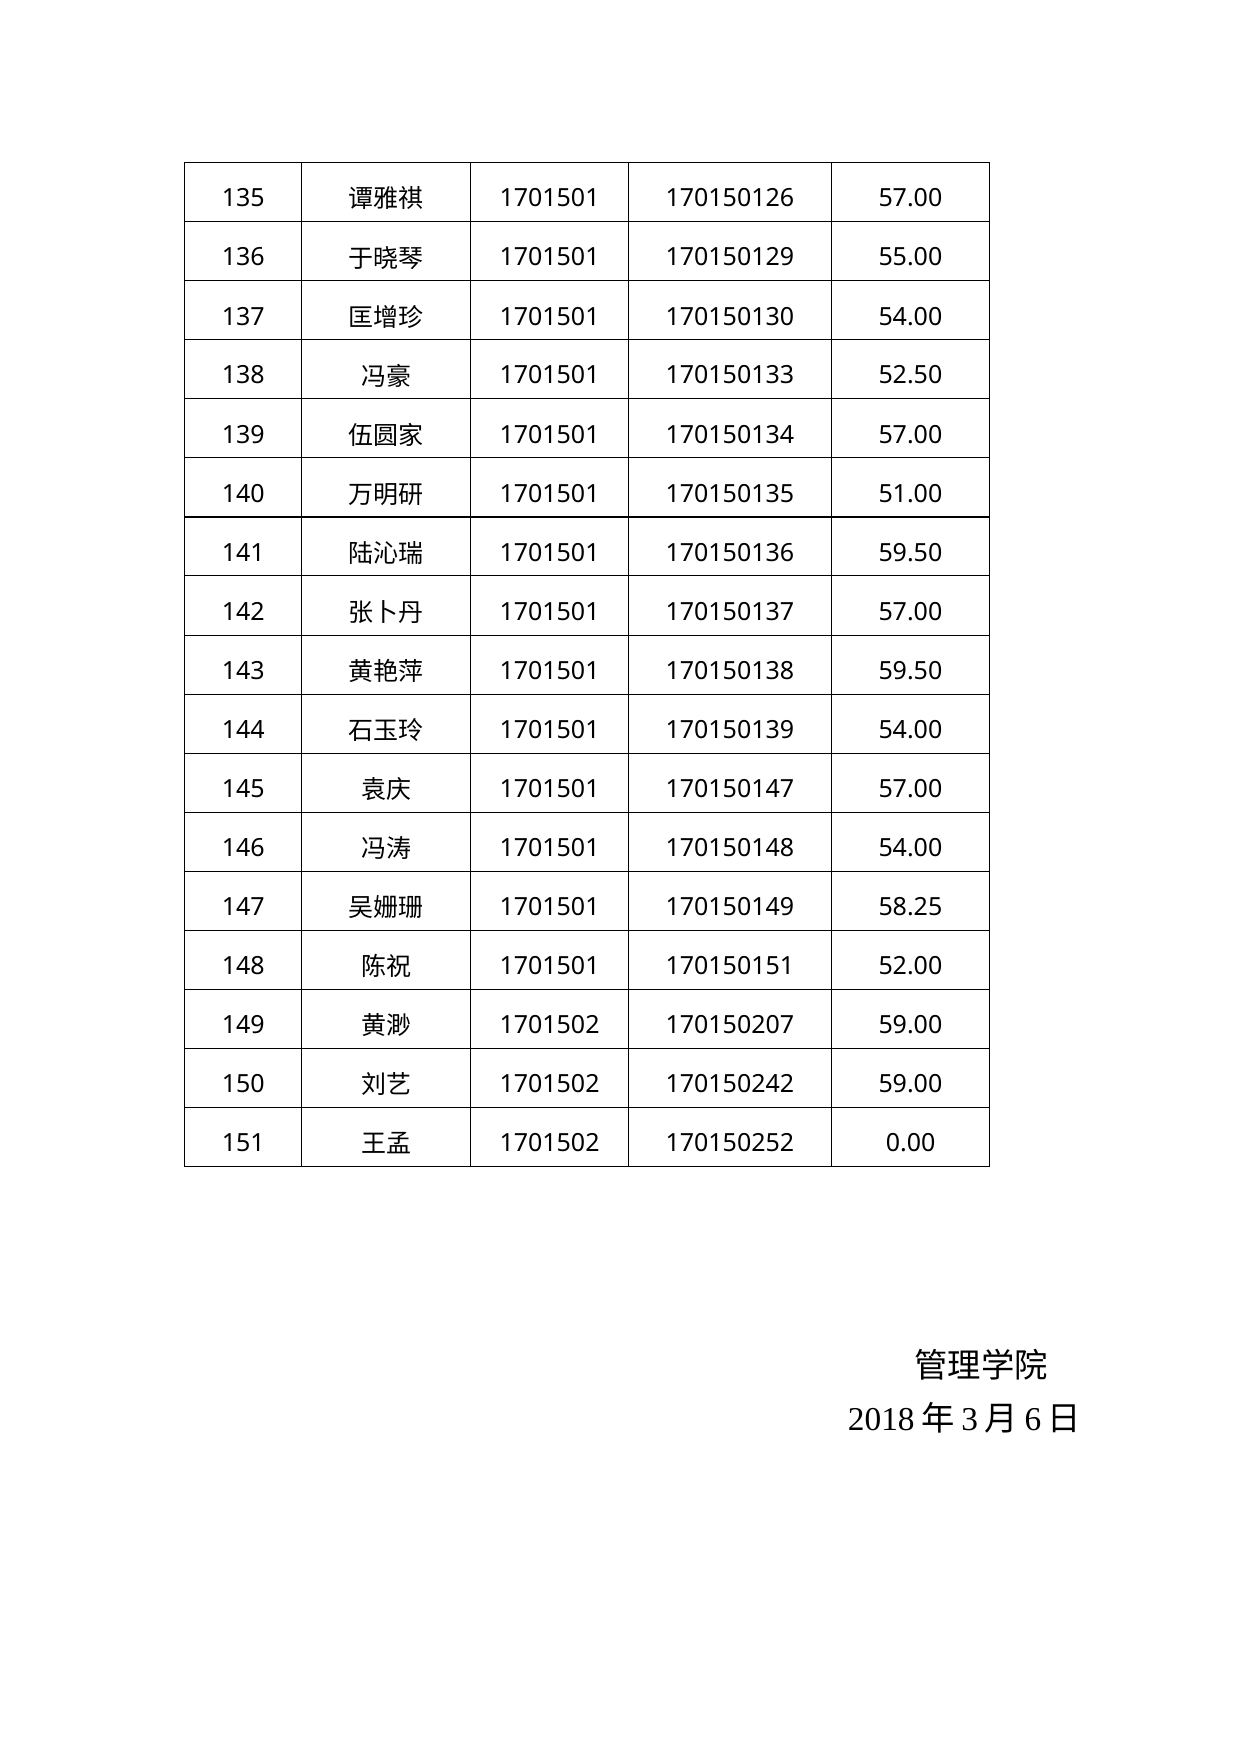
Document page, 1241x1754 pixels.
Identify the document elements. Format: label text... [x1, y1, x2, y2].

table_cell 170150252 [629, 1108, 831, 1166]
table_cell 张卜丹 [302, 576, 470, 634]
table_cell 170150147 [629, 754, 831, 812]
table_cell 谭雅祺 [302, 163, 470, 221]
table_cell 冯豪 [302, 340, 470, 398]
table_cell 袁庆 [302, 754, 470, 812]
table_cell 1701501 [471, 281, 628, 339]
table_cell 57.00 [832, 576, 989, 634]
table_cell 59.00 [832, 1049, 989, 1107]
table_cell 148 [185, 931, 301, 989]
table_cell 170150130 [629, 281, 831, 339]
table_cell 170150126 [629, 163, 831, 221]
table_cell 陆沁瑞 [302, 518, 470, 575]
table_cell 151 [185, 1108, 301, 1166]
table_cell 137 [185, 281, 301, 339]
table_cell 59.00 [832, 990, 989, 1048]
table_cell 138 [185, 340, 301, 398]
table_cell 146 [185, 813, 301, 871]
table_cell 58.25 [832, 872, 989, 930]
table_cell 刘艺 [302, 1049, 470, 1107]
table_cell 54.00 [832, 695, 989, 753]
table_cell 170150151 [629, 931, 831, 989]
table_cell 陈祝 [302, 931, 470, 989]
table_cell 136 [185, 222, 301, 280]
table_cell 1701501 [471, 458, 628, 516]
table_cell 1701501 [471, 695, 628, 753]
table_cell 170150149 [629, 872, 831, 930]
table_cell 170150148 [629, 813, 831, 871]
text 管理学院 [148, 1336, 1093, 1388]
table_cell 1701501 [471, 813, 628, 871]
table_cell 59.50 [832, 518, 989, 575]
table_cell 1701501 [471, 872, 628, 930]
table_cell 1701501 [471, 222, 628, 280]
table_cell 142 [185, 576, 301, 634]
table_cell 54.00 [832, 813, 989, 871]
table_cell 145 [185, 754, 301, 812]
table_cell 59.50 [832, 636, 989, 693]
table_cell 51.00 [832, 458, 989, 516]
table_cell 54.00 [832, 281, 989, 339]
table_cell 1701501 [471, 754, 628, 812]
table_cell 黄艳萍 [302, 636, 470, 693]
table_cell 57.00 [832, 163, 989, 221]
table_cell 1701501 [471, 399, 628, 457]
table_cell 170150139 [629, 695, 831, 753]
table_cell 170150134 [629, 399, 831, 457]
table_cell 170150242 [629, 1049, 831, 1107]
table_cell 伍圆家 [302, 399, 470, 457]
table_cell 1701501 [471, 518, 628, 575]
table_cell 1701501 [471, 340, 628, 398]
table_cell 1701502 [471, 990, 628, 1048]
table_cell 1701501 [471, 636, 628, 693]
table_cell 150 [185, 1049, 301, 1107]
table_cell 139 [185, 399, 301, 457]
table_cell 万明研 [302, 458, 470, 516]
table_cell 0.00 [832, 1108, 989, 1166]
table_cell 149 [185, 990, 301, 1048]
table_cell 石玉玲 [302, 695, 470, 753]
table_cell 141 [185, 518, 301, 575]
table_cell 1701502 [471, 1049, 628, 1107]
table_cell 1701501 [471, 163, 628, 221]
table_cell 170150136 [629, 518, 831, 575]
table_cell 57.00 [832, 754, 989, 812]
table_cell 52.00 [832, 931, 989, 989]
table_cell 170150133 [629, 340, 831, 398]
table_cell 170150129 [629, 222, 831, 280]
table_cell 匡增珍 [302, 281, 470, 339]
table_cell 52.50 [832, 340, 989, 398]
table_cell 57.00 [832, 399, 989, 457]
table_cell 147 [185, 872, 301, 930]
table_cell 135 [185, 163, 301, 221]
table_cell 于晓琴 [302, 222, 470, 280]
table_cell 冯涛 [302, 813, 470, 871]
table_cell 143 [185, 636, 301, 693]
text 2018年3月6日 [148, 1388, 1093, 1440]
table_cell 55.00 [832, 222, 989, 280]
table_cell 170150137 [629, 576, 831, 634]
table_cell 140 [185, 458, 301, 516]
table_cell 170150138 [629, 636, 831, 693]
table_cell 1701501 [471, 931, 628, 989]
table_cell 王孟 [302, 1108, 470, 1166]
table_cell 170150135 [629, 458, 831, 516]
table_cell 144 [185, 695, 301, 753]
table_cell 1701501 [471, 576, 628, 634]
table_cell 吴姗珊 [302, 872, 470, 930]
table_cell 1701502 [471, 1108, 628, 1166]
table_cell 170150207 [629, 990, 831, 1048]
table_cell 黄渺 [302, 990, 470, 1048]
